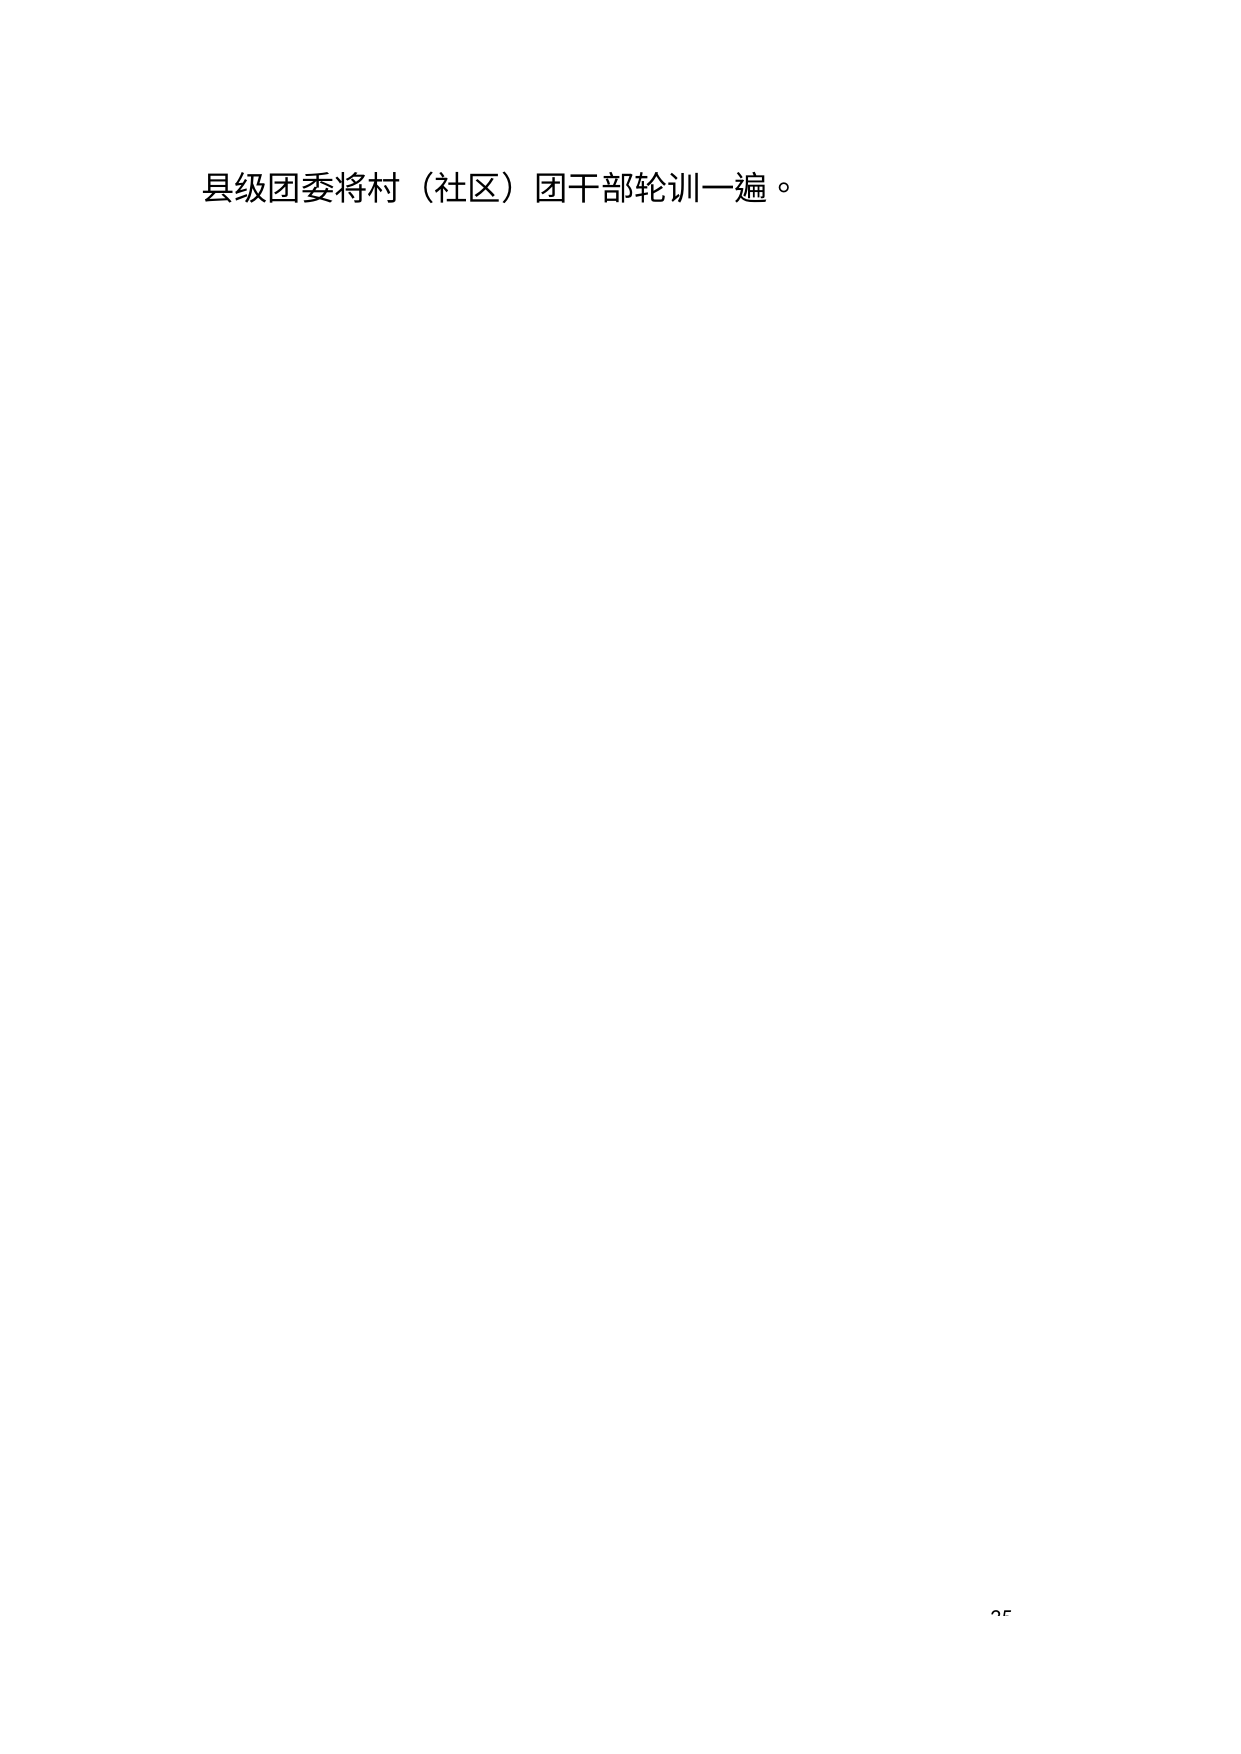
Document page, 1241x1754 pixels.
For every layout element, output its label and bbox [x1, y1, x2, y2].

text [201, 164, 1069, 210]
